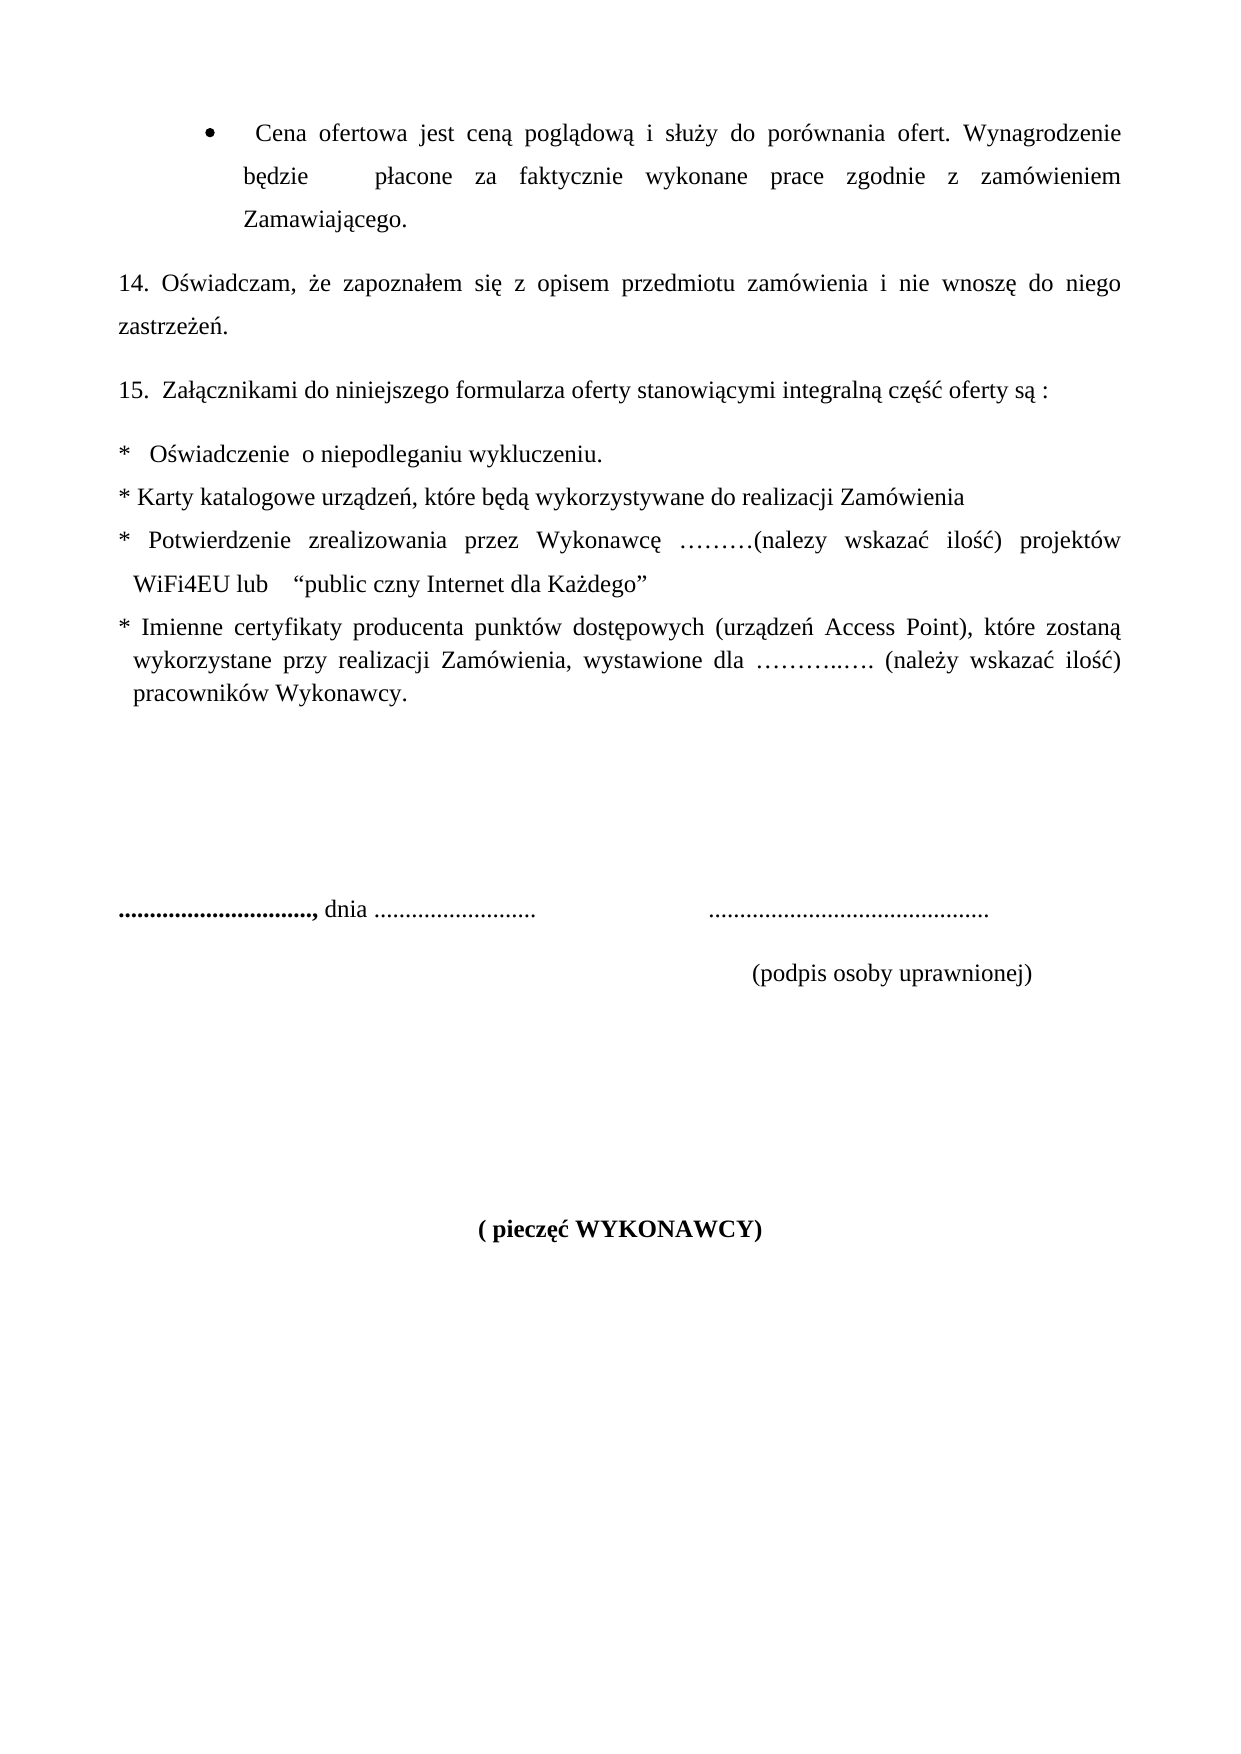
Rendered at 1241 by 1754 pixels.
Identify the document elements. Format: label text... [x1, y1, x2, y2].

text * Potwierdzenie zrealizowania przez Wykonawcę ………(nalezy wskazać ilość) projektów WiFi4EU lub “public czny Internet dla Każdego” [118, 526, 1122, 597]
text 15. Załącznikami do niniejszego formularza oferty stanowiącymi integralną część oferty są : [118, 375, 1122, 404]
text * Imienne certyfikaty producenta punktów dostępowych (urządzeń Access Point), które zostaną wykorzystane przy realizacji Zamówienia, wystawione dla ………..…. (należy wskazać ilość) pracowników Wykonawcy. [118, 612, 1122, 707]
list Cena ofertowa jest ceną poglądową i służy do porównania ofert. Wynagrodzenie będzie płacone za faktycznie wykonane prace zgodnie z zamówieniem Zamawiającego. [206, 118, 1122, 233]
text ( pieczęć WYKONAWCY) [118, 1214, 1122, 1243]
text ..............................., dnia .......................... ............................................. [118, 894, 1122, 923]
text 14. Oświadczam, że zapoznałem się z opisem przedmiotu zamówienia i nie wnoszę do niego zastrzeżeń. [118, 268, 1122, 340]
text (podpis osoby uprawnionej) [118, 958, 1122, 987]
text * Oświadczenie o niepodleganiu wykluczeniu. [118, 439, 1122, 468]
text * Karty katalogowe urządzeń, które będą wykorzystywane do realizacji Zamówienia [118, 482, 1122, 511]
